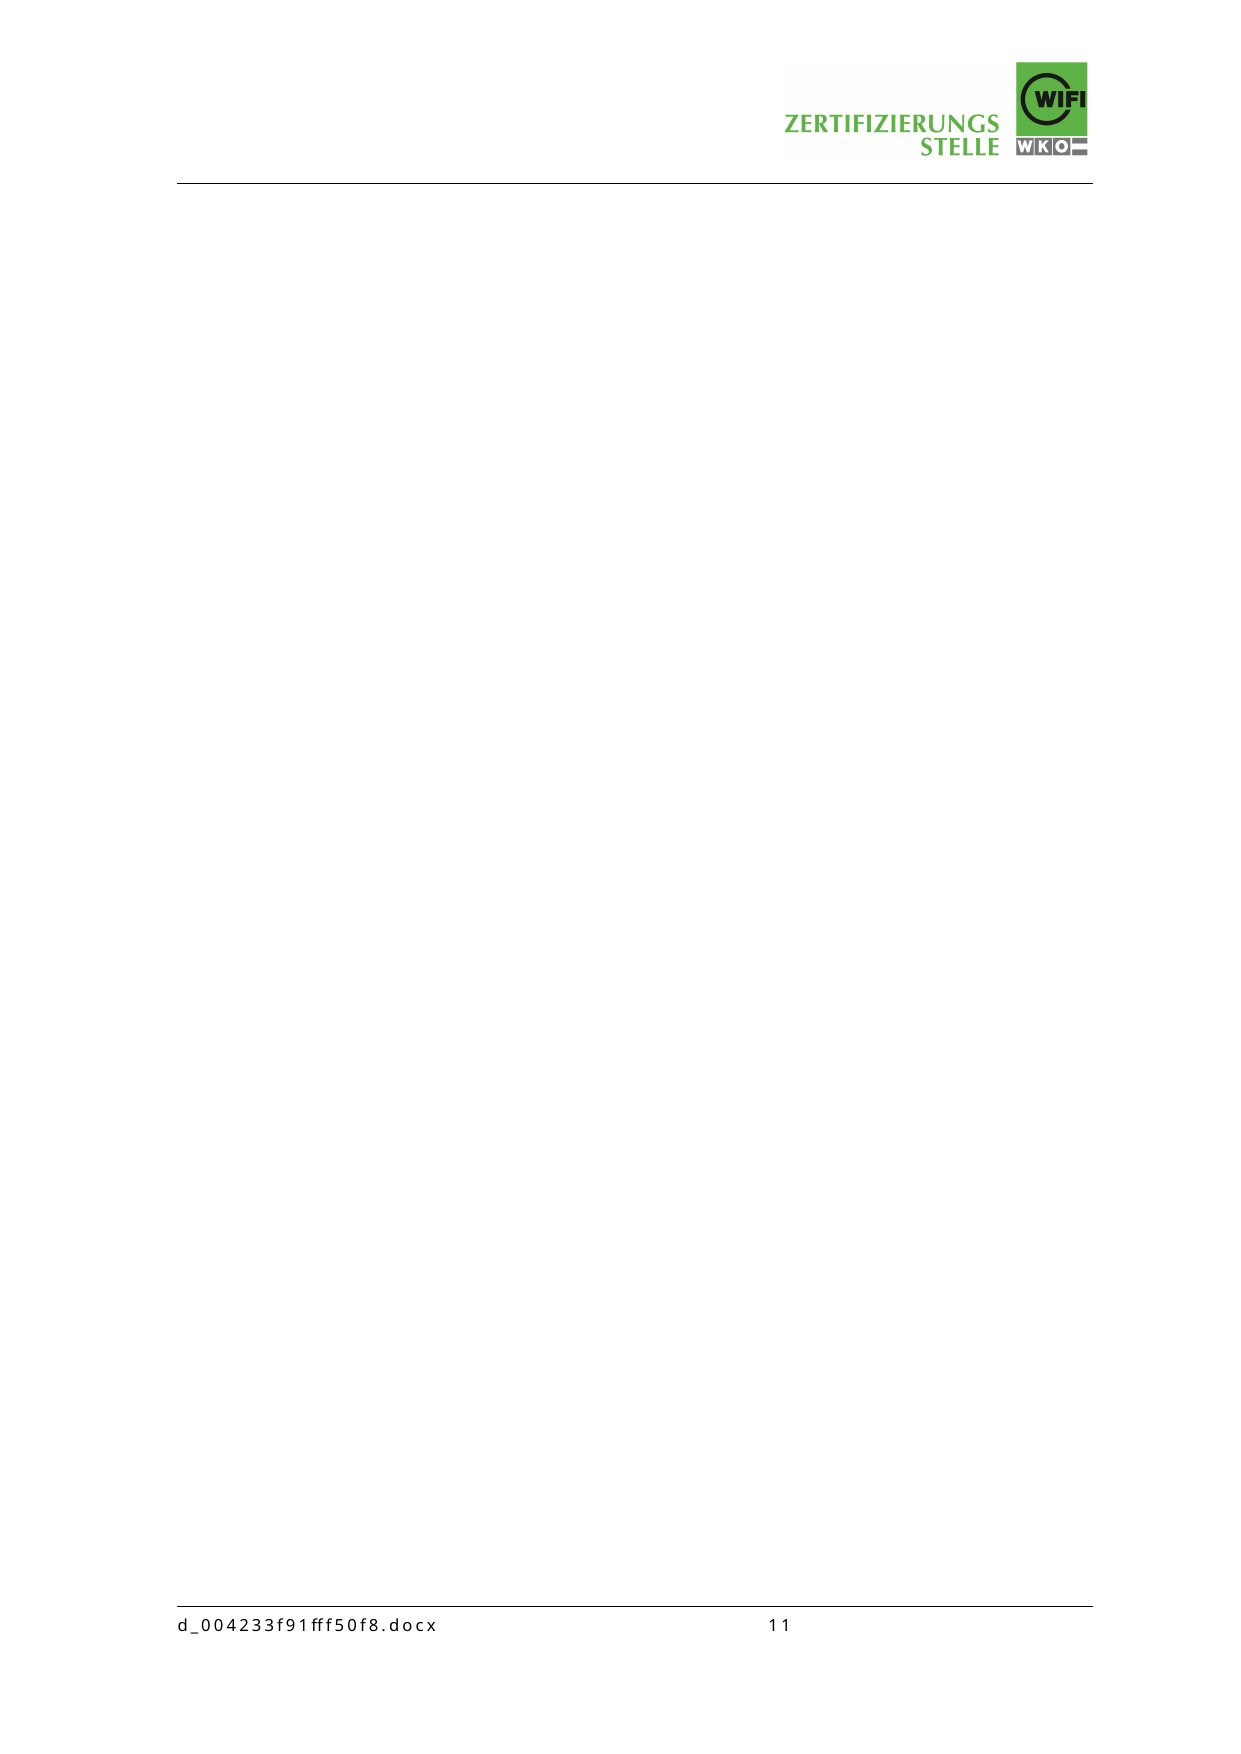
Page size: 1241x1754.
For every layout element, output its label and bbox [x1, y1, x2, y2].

picture [784, 62, 1088, 160]
